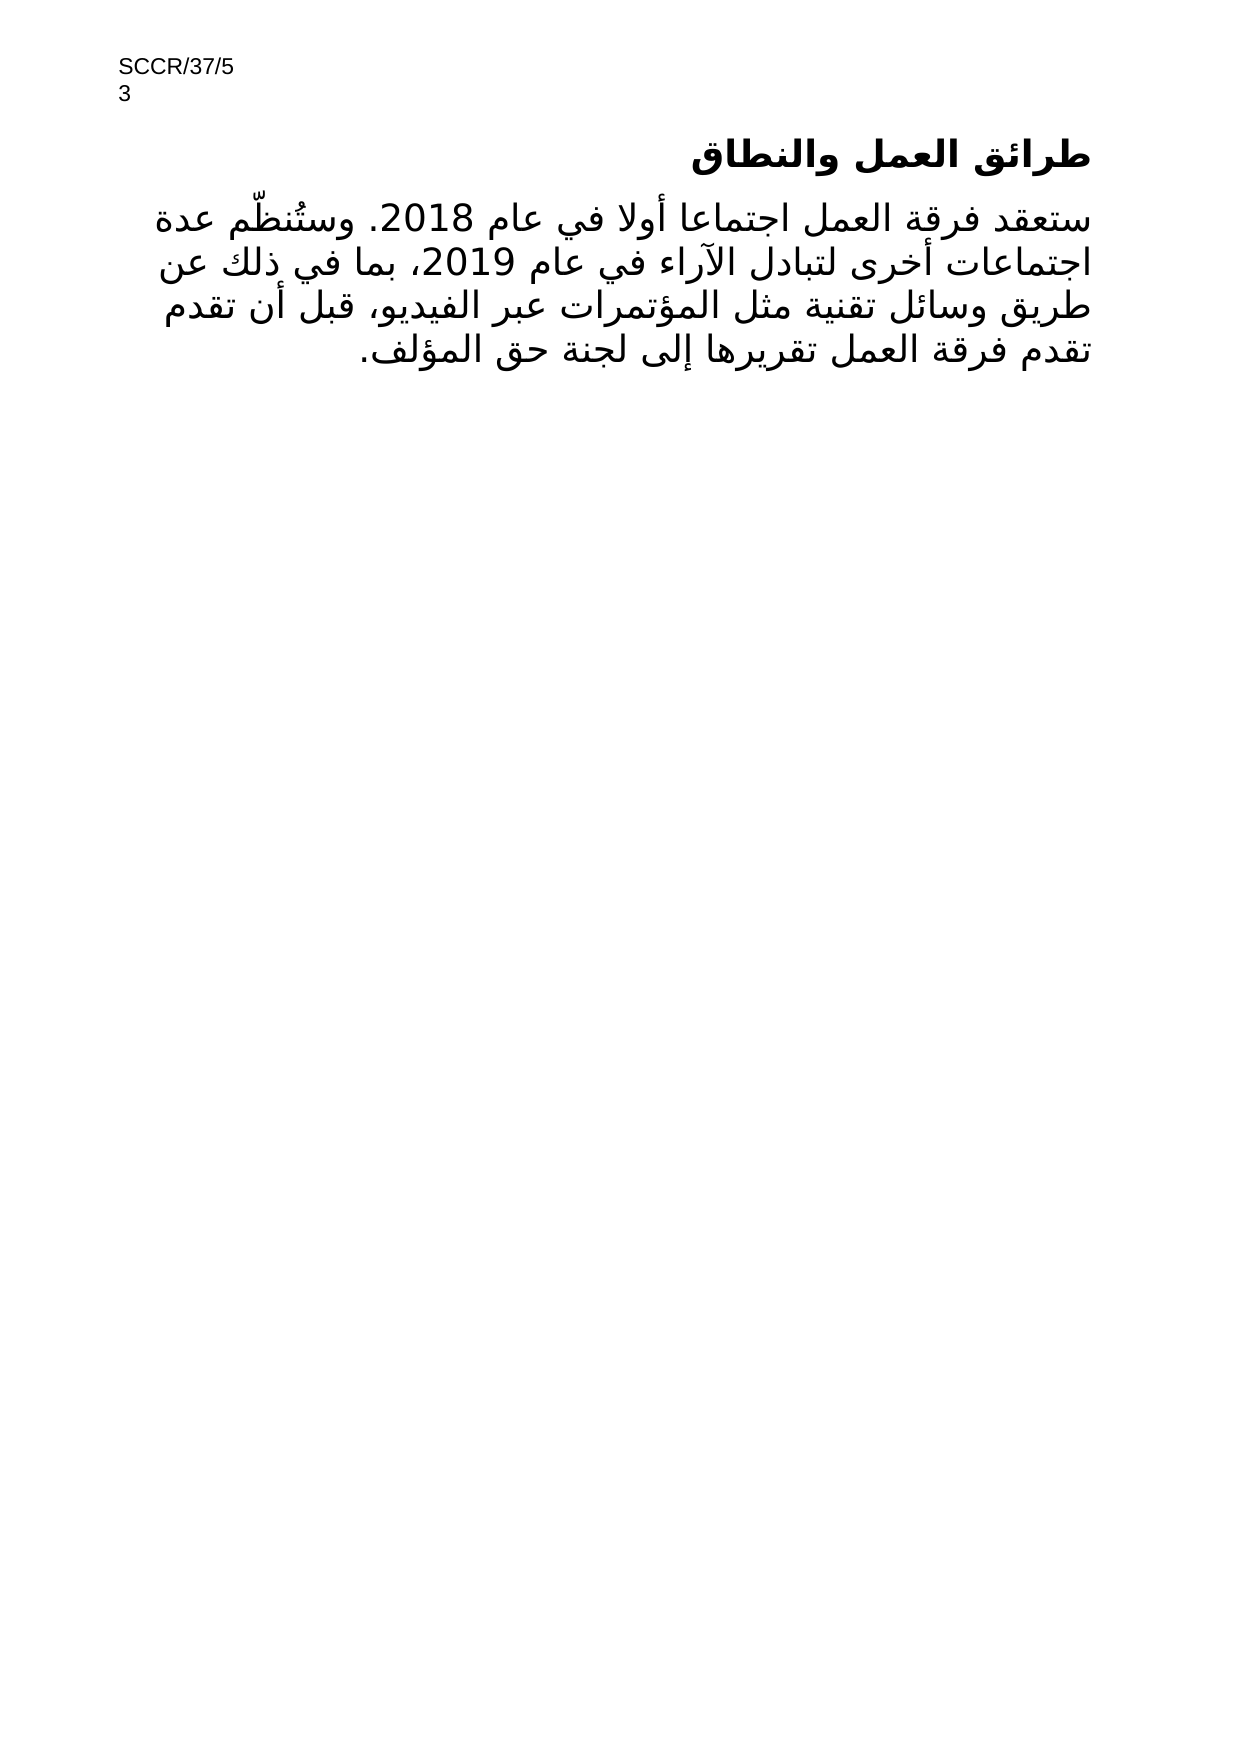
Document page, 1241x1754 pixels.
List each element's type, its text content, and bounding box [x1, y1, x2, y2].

text طرائق العمل والنطاق [118, 132, 1092, 176]
text ستعقد فرقة العمل اجتماعا أولا في عام 2018. وستُنظّم عدة اجتماعات أخرى لتبادل الآراء في عام 2019، بما في ذلك عن طريق وسائل تقنية مثل المؤتمرات عبر الفيديو، قبل أن تقدم تقدم فرقة العمل تقريرها إلى لجنة حق المؤلف. [118, 197, 1092, 371]
